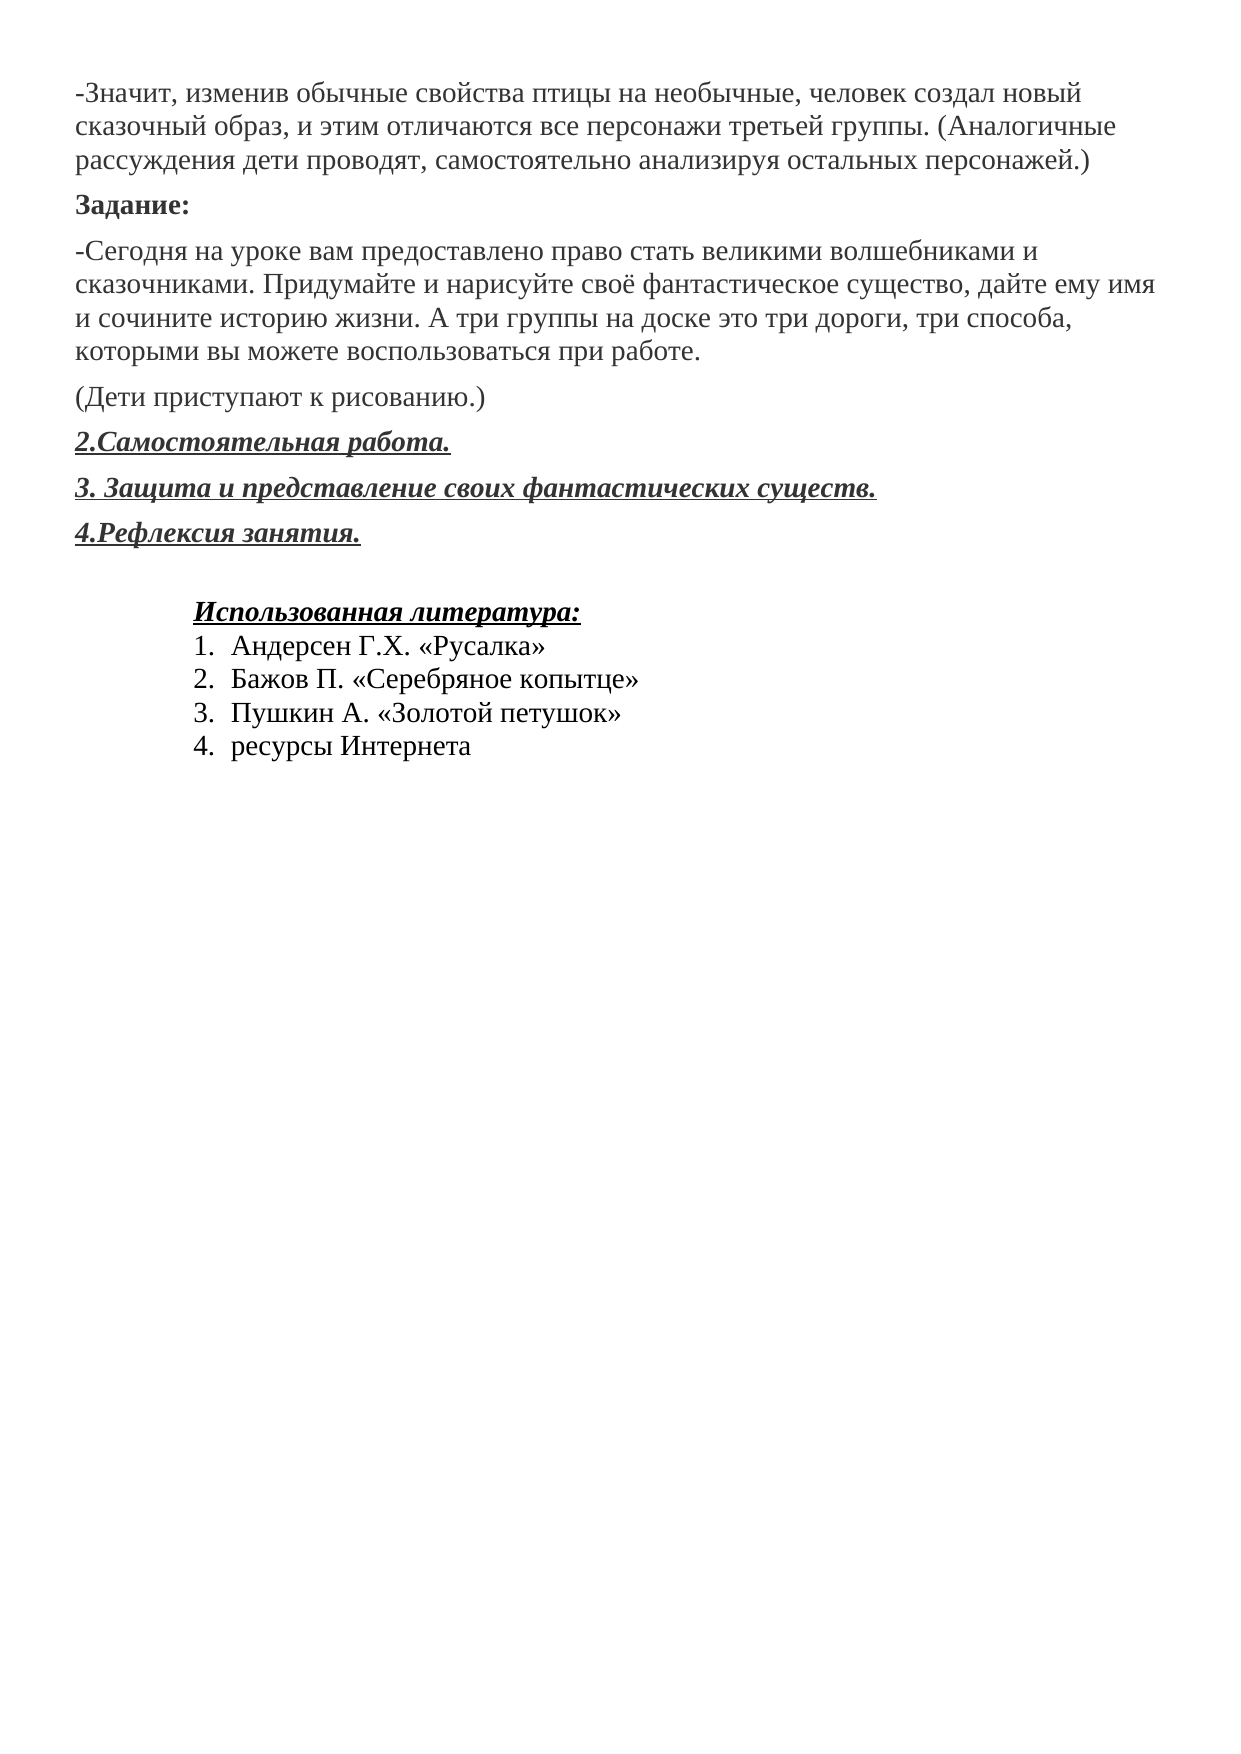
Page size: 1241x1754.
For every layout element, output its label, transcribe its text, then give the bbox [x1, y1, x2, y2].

text (Дети приступают к рисованию.) [75, 379, 1165, 412]
list Бажов П. «Серебряное копытце» [193, 661, 1106, 695]
list Андерсен Г.Х. «Русалка» [193, 628, 1106, 661]
text -Значит, изменив обычные свойства птицы на необычные, человек создал новый сказочный образ, и этим отличаются все персонажи третьей группы. (Аналогичные рассуждения дети проводят, самостоятельно анализируя остальных персонажей.) [75, 75, 1165, 176]
text Использованная литература: [193, 594, 1106, 628]
list Пушкин А. «Золотой петушок» [193, 695, 1106, 728]
text Задание: [75, 187, 1165, 221]
text 3. Защита и представление своих фантастических существ. [75, 470, 1165, 503]
text -Сегодня на уроке вам предоставлено право стать великими волшебниками и сказочниками. Придумайте и нарисуйте своё фантастическое существо, дайте ему имя и сочините историю жизни. А три группы на доске это три дороги, три способа, которыми вы можете воспользоваться при работе. [75, 233, 1165, 367]
list ресурсы Интернета [193, 728, 1106, 762]
text 2.Самостоятельная работа. [75, 424, 1165, 458]
text 4.Рефлексия занятия. [75, 515, 1165, 549]
